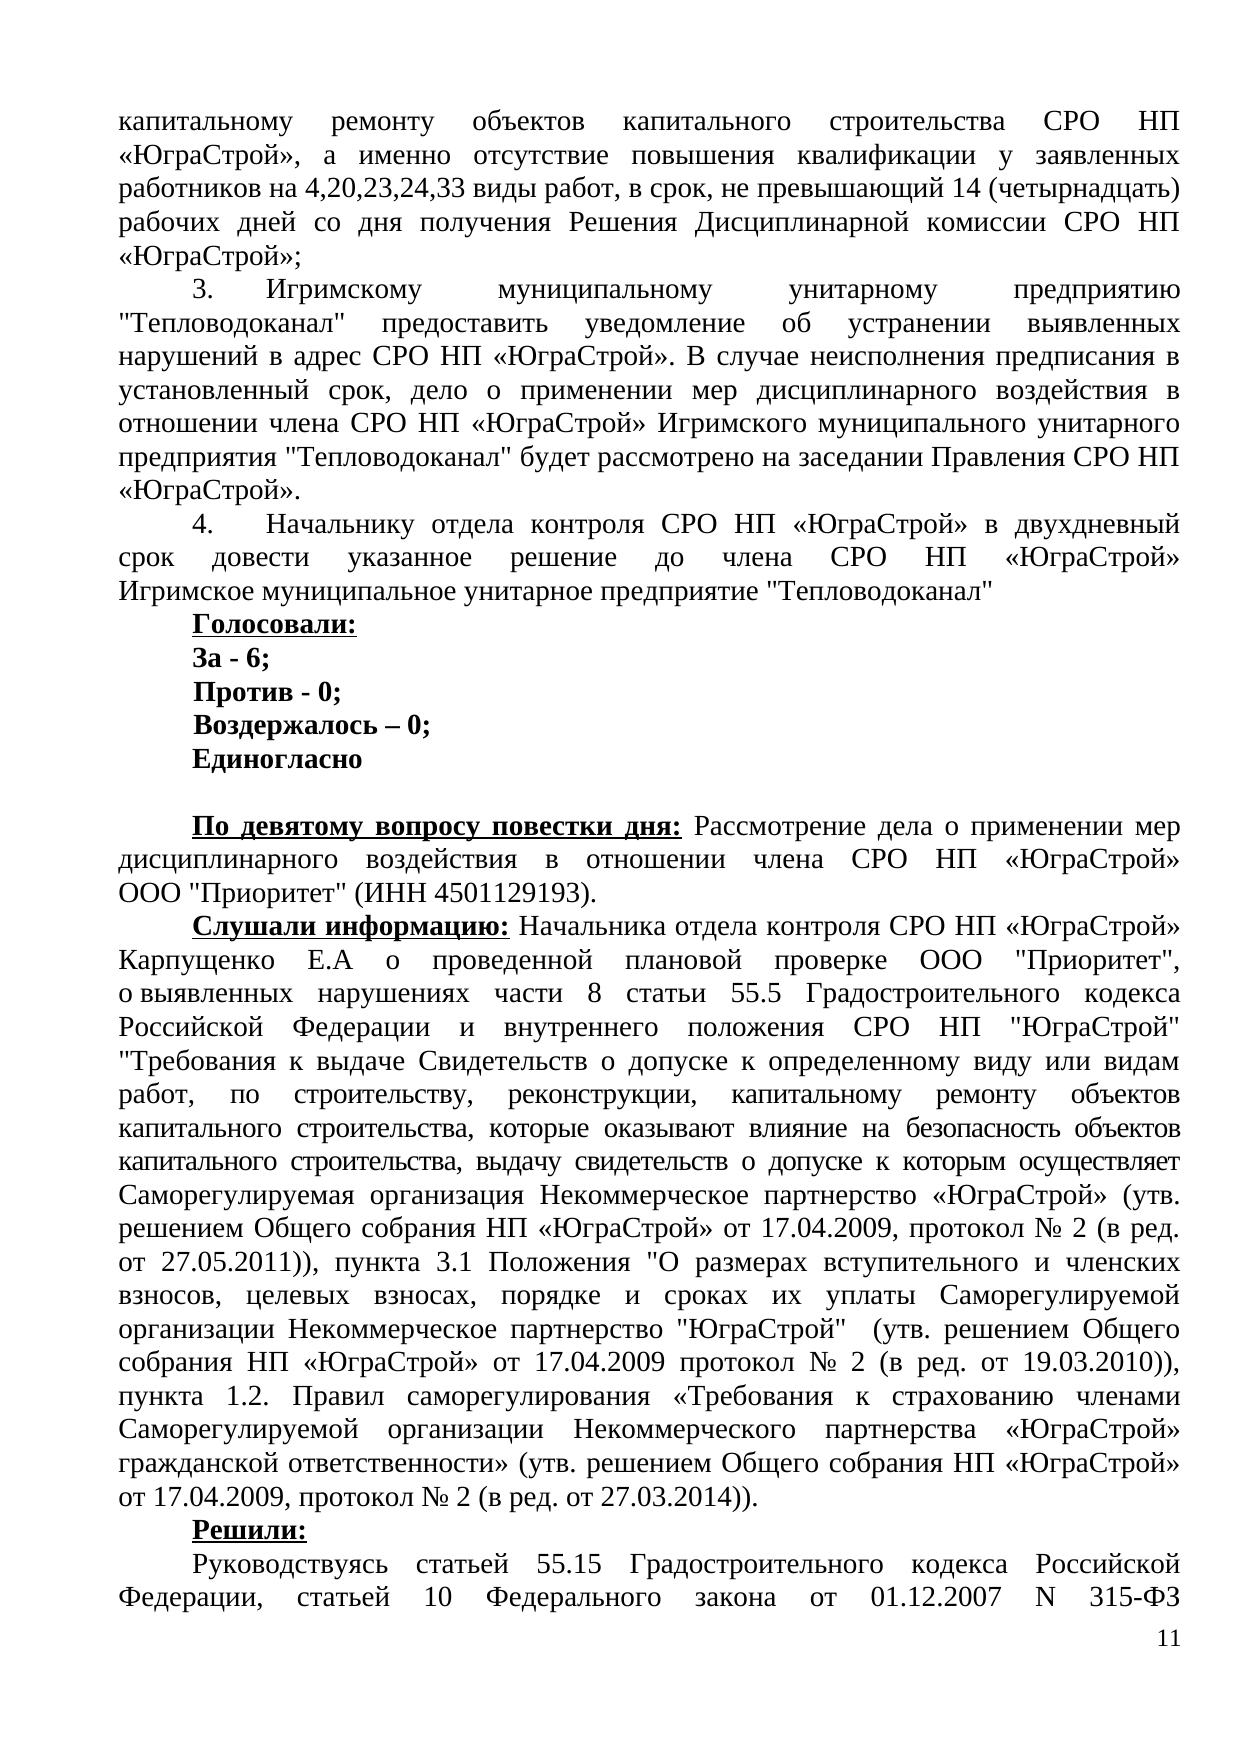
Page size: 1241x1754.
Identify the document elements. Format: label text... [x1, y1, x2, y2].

text Против - 0; [118, 674, 1181, 707]
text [118, 1546, 1181, 1613]
text Голосовали: [118, 607, 1181, 640]
text 3. Игримскому муниципальному унитарному предприятию "Тепловодоканал" предоставить уведомление об устранении выявленных нарушений в адрес СРО НП «ЮграСтрой». В случае неисполнения предписания в установленный срок, дело о применении мер дисциплинарного воздействия в отношении члена СРО НП «ЮграСтрой» Игримского муниципального унитарного предприятия "Тепловодоканал" будет рассмотрено на заседании Правления СРО НП «ЮграСтрой». [118, 271, 1181, 506]
text Единогласно [118, 741, 1181, 774]
text По девятому вопросу повестки дня: Рассмотрение дела о применении мер дисциплинарного воздействия в отношении члена СРО НП «ЮграСтрой» ООО "Приоритет" (ИНН 4501129193). [118, 808, 1181, 908]
text За - 6; [118, 640, 1181, 674]
text Решили: [118, 1512, 1181, 1546]
text Слушали информацию: Начальника отдела контроля СРО НП «ЮграСтрой» Карпущенко Е.А о проведенной плановой проверке ООО "Приоритет", о выявленных нарушениях части 8 статьи 55.5 Градостроительного кодекса Российской Федерации и внутреннего положения СРО НП "ЮграСтрой" "Требования к выдаче Свидетельств о допуске к определенному виду или видам работ, по строительству, реконструкции, капитальному ремонту объектов капитального строительства, которые оказывают влияние на безопасность объектов капитального строительства, выдачу свидетельств о допуске к которым осуществляет Саморегулируемая организация Некоммерческое партнерство «ЮграСтрой» (утв. решением Общего собрания НП «ЮграСтрой» от 17.04.2009, протокол № 2 (в ред. от 27.05.2011)), пункта 3.1 Положения "О размерах вступительного и членских взносов, целевых взносах, порядке и сроках их уплаты Саморегулируемой организации Некоммерческое партнерство "ЮграСтрой" (утв. решением Общего собрания НП «ЮграСтрой» от 17.04.2009 протокол № 2 (в ред. от 19.03.2010)), пункта 1.2. Правил саморегулирования «Требования к страхованию членами Саморегулируемой организации Некоммерческого партнерства «ЮграСтрой» гражданской ответственности» (утв. решением Общего собрания НП «ЮграСтрой» от 17.04.2009, протокол № 2 (в ред. от 27.03.2014)). [118, 908, 1181, 1512]
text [118, 103, 1181, 271]
text Воздержалось – 0; [118, 707, 1181, 741]
text 4. Начальнику отдела контроля СРО НП «ЮграСтрой» в двухдневный срок довести указанное решение до члена СРО НП «ЮграСтрой» Игримское муниципальное унитарное предприятие "Тепловодоканал" [118, 506, 1181, 607]
